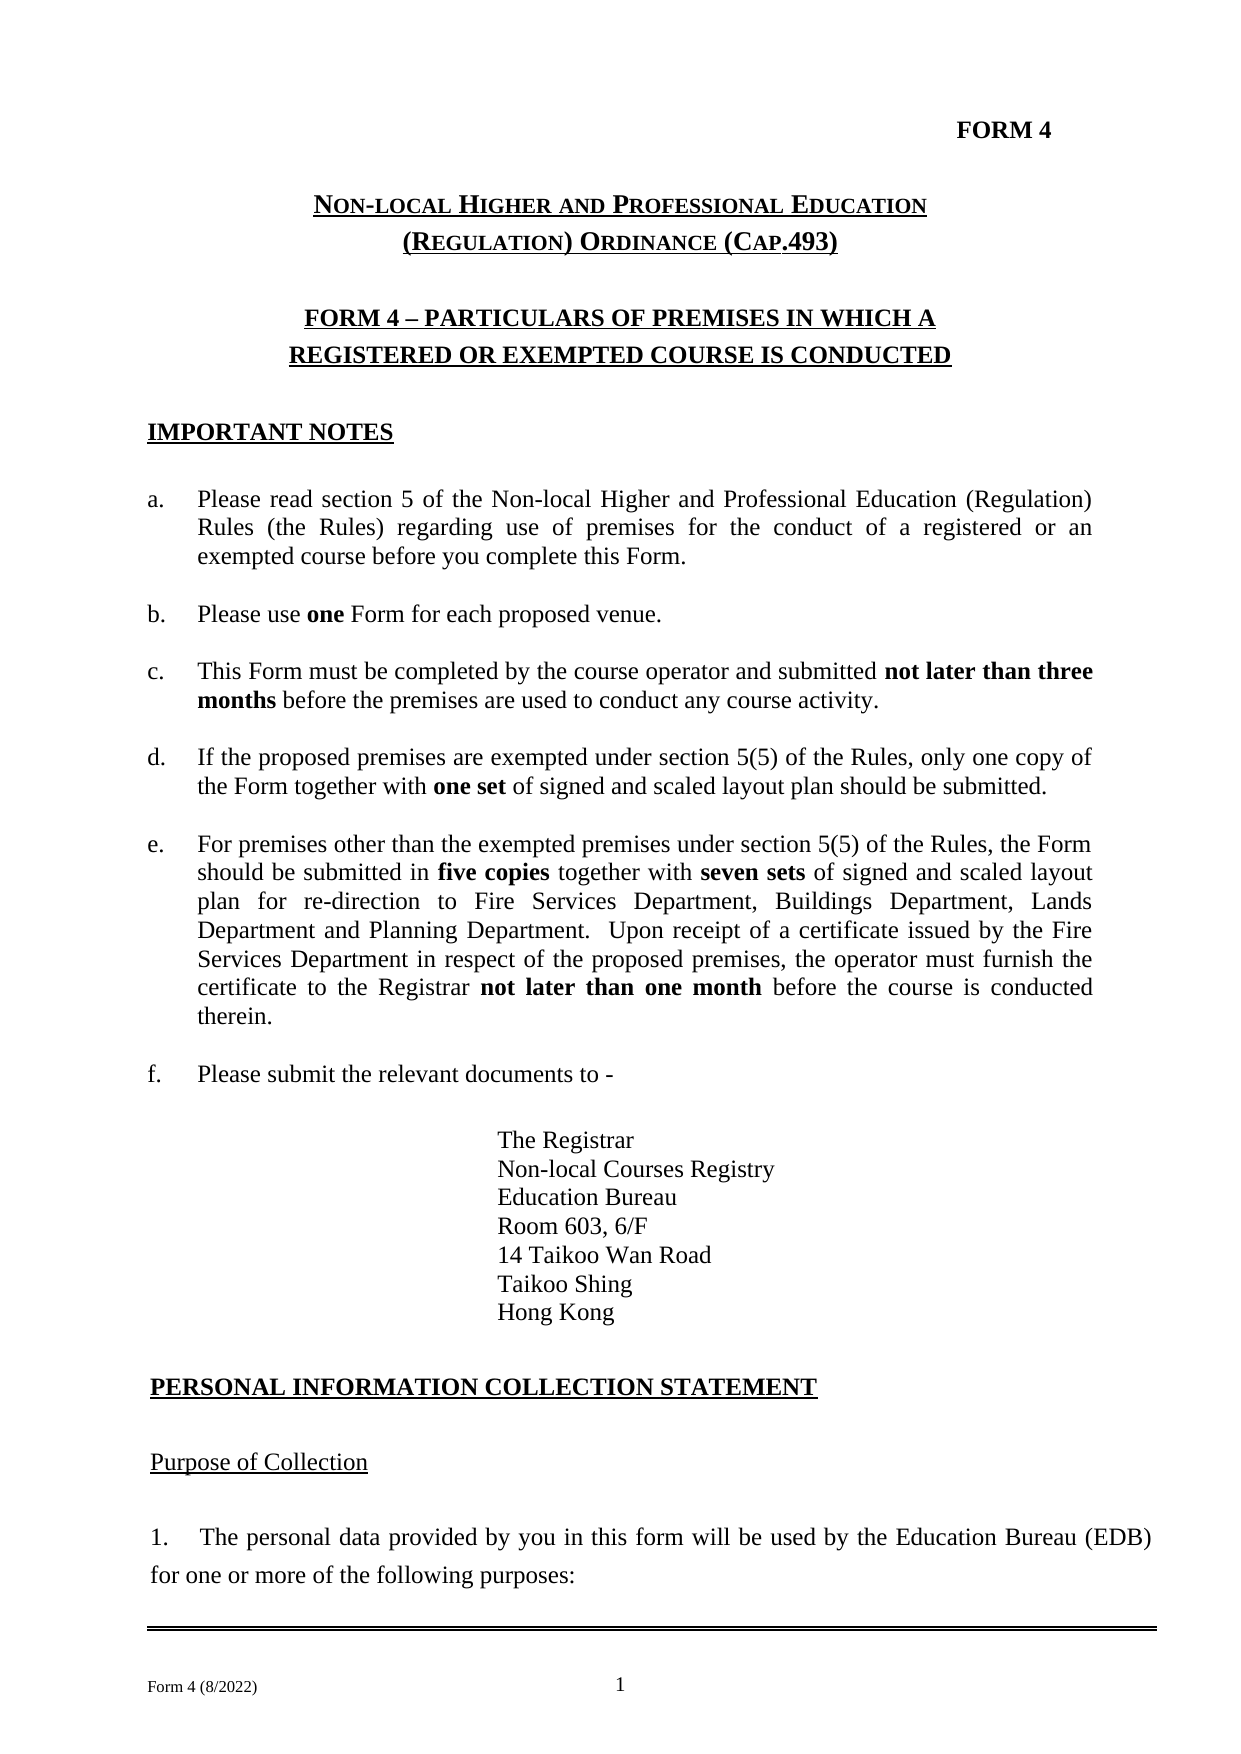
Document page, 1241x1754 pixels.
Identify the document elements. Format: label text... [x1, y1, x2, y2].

list This Form must be completed by the course operator and submitted not later than three months before the premises are used to conduct any course activity. [147, 656, 1093, 714]
list For premises other than the exempted premises under section 5(5) of the Rules, the Form should be submitted in five copies together with seven sets of signed and scaled layout plan for re-direction to Fire Services Department, Buildings Department, Lands Department and Planning Department. Upon receipt of a certificate issued by the Fire Services Department in respect of the proposed premises, the operator must furnish the certificate to the Registrar not later than one month before the course is conducted therein. [147, 829, 1093, 1030]
text Hong Kong [247, 1297, 1093, 1326]
list Please read section 5 of the Non-local Higher and Professional Education (Regulation) Rules (the Rules) regarding use of premises for the conduct of a registered or an exempted course before you complete this Form. [147, 484, 1093, 570]
list Please use one Form for each proposed venue. [147, 599, 1093, 627]
text FORM 4 [147, 107, 1093, 144]
text (regulation) ordinance (cap.493) [147, 219, 1093, 257]
subtitle IMPORTANT NOTES [147, 409, 1093, 446]
list Please submit the relevant documents to - [147, 1059, 1093, 1087]
text Room 603, 6/F [247, 1211, 1093, 1240]
list If the proposed premises are exempted under section 5(5) of the Rules, only one copy of the Form together with one set of signed and scaled layout plan should be submitted. [147, 742, 1093, 800]
text non-local higher and professional education [147, 182, 1093, 219]
text FORM 4 – PARTICULARS OF PREMISES IN WHICH A [147, 294, 1093, 332]
text REGISTERED OR EXEMPTED COURSE IS CONDUCTED [147, 332, 1093, 369]
text Non-local Courses Registry [247, 1154, 1093, 1182]
text Taikoo Shing [247, 1269, 1093, 1297]
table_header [147, 1326, 1157, 1626]
text 14 Taikoo Wan Road [247, 1240, 1093, 1269]
text Education Bureau [247, 1182, 1093, 1211]
text The Registrar [184, 1125, 1093, 1154]
